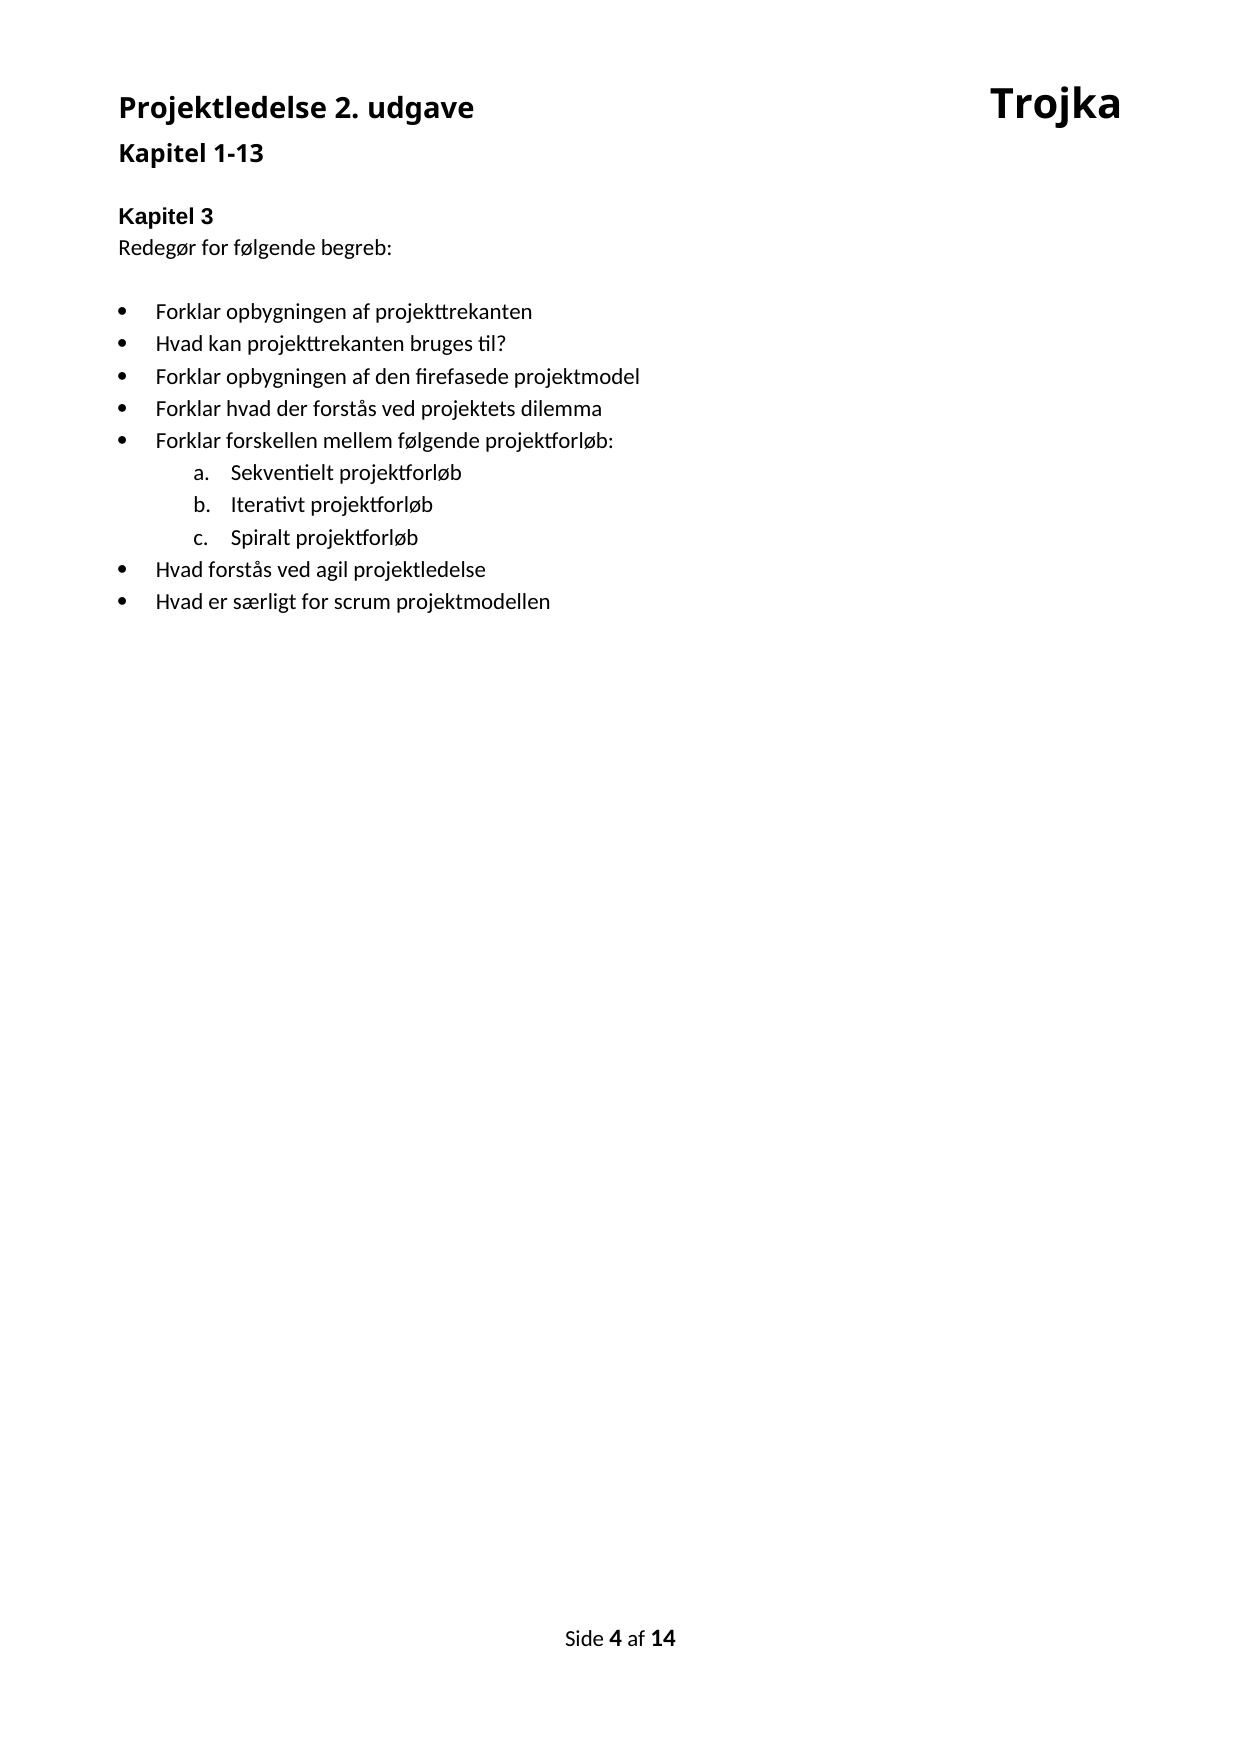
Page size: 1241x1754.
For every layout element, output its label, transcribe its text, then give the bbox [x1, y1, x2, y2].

list Forklar forskellen mellem følgende projektforløb: [118, 426, 1122, 454]
list Hvad er særligt for scrum projektmodellen [118, 587, 1122, 615]
text Redegør for følgende begreb: [118, 233, 1122, 261]
list Forklar hvad der forstås ved projektets dilemma [118, 394, 1122, 422]
text Kapitel 3 [118, 203, 1122, 229]
list Forklar opbygningen af projekttrekanten [118, 297, 1122, 325]
list Sekventielt projektforløb [193, 458, 1122, 486]
list Iterativt projektforløb [193, 491, 1122, 518]
list Forklar opbygningen af den firefasede projektmodel [118, 362, 1122, 390]
list Spiralt projektforløb [193, 523, 1122, 551]
list Hvad kan projekttrekanten bruges til? [118, 329, 1122, 358]
list Hvad forstås ved agil projektledelse [118, 555, 1122, 583]
